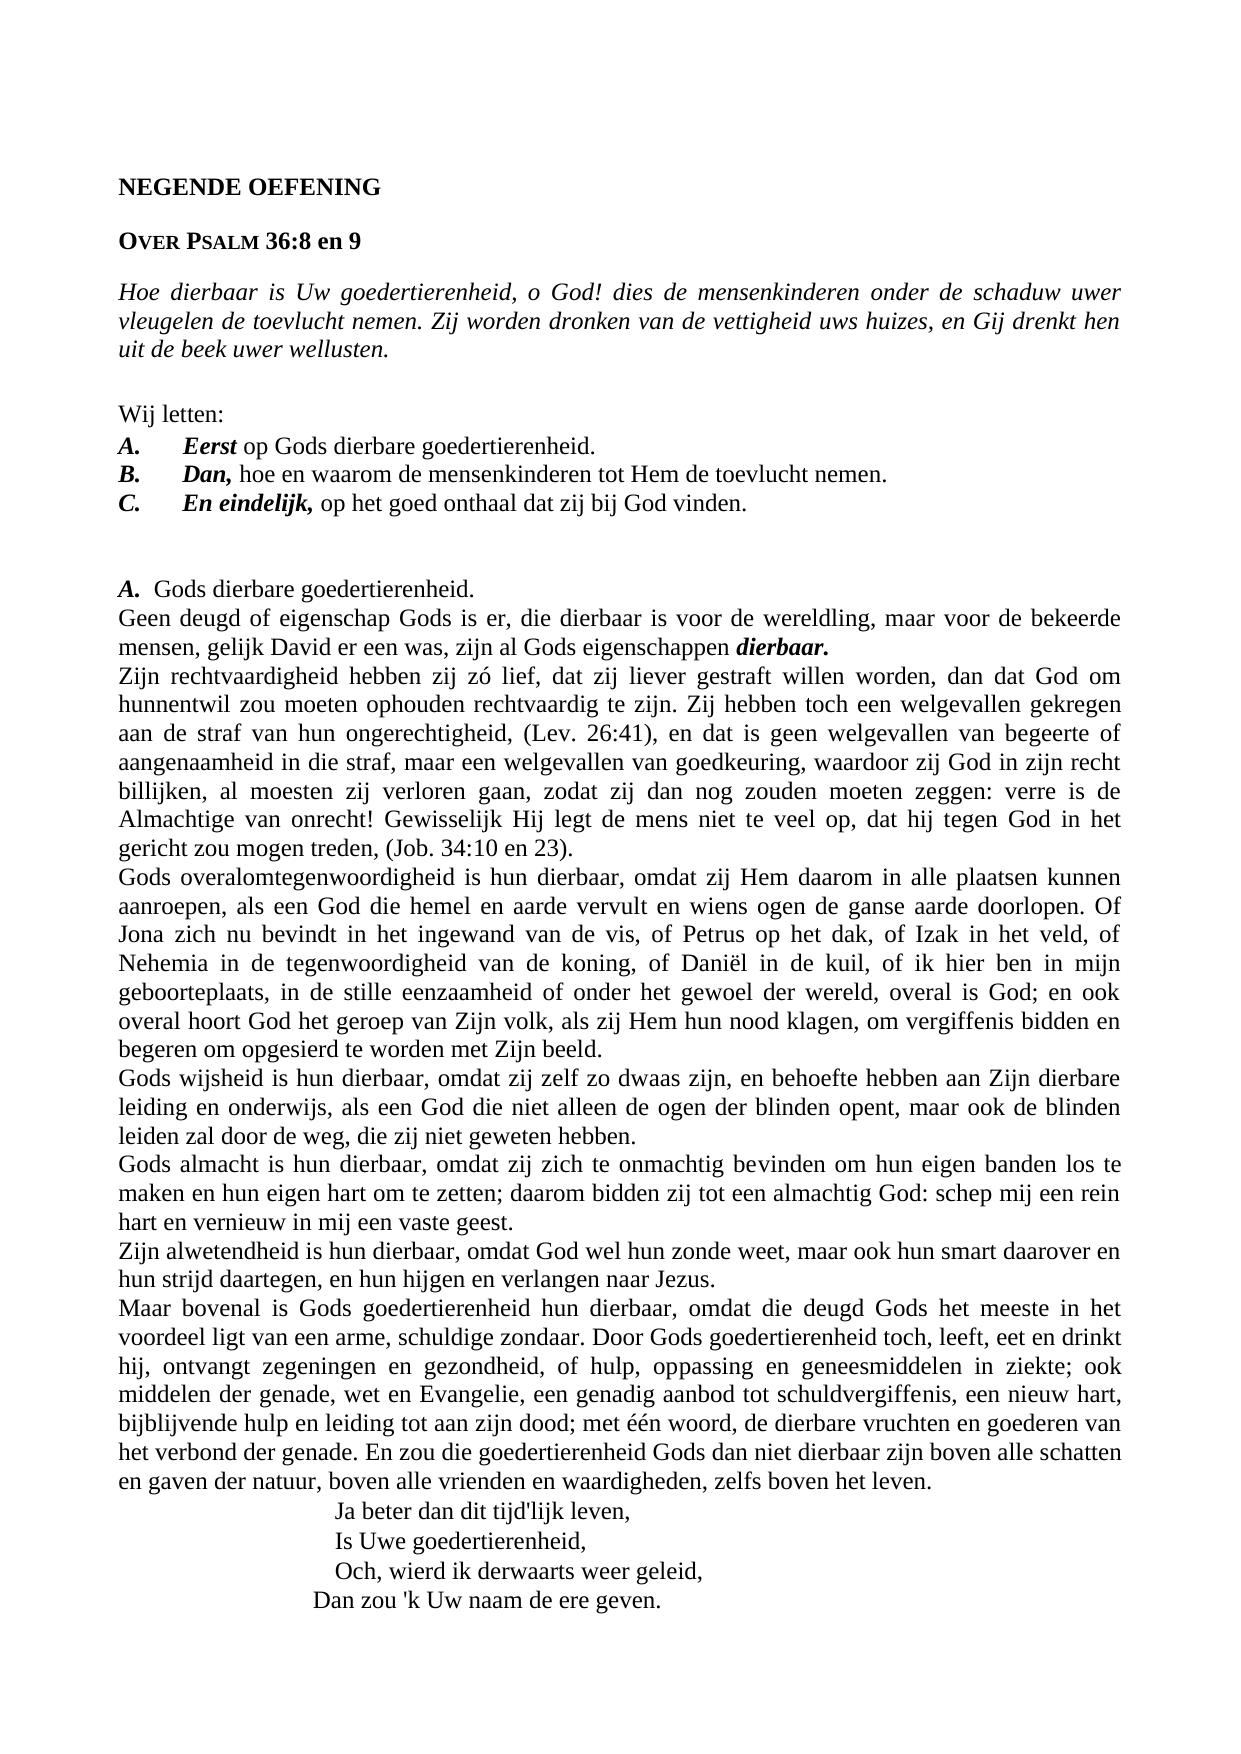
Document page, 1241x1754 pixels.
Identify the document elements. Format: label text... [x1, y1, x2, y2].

text NEGENDE OEFENING [118, 172, 1122, 201]
text Zijn alwetendheid is hun dierbaar, omdat God wel hun zonde weet, maar ook hun smart daarover en hun strijd daartegen, en hun hijgen en verlangen naar Jezus. [118, 1236, 1122, 1293]
text Wij letten: [118, 399, 1122, 428]
text Dan zou 'k Uw naam de ere geven. [291, 1585, 1122, 1614]
text Maar bovenal is Gods goedertierenheid hun dierbaar, omdat die deugd Gods het meeste in het voordeel ligt van een arme, schuldige zondaar. Door Gods goedertierenheid toch, leeft, eet en drinkt hij, ontvangt zegeningen en gezondheid, of hulp, oppassing en geneesmiddelen in ziekte; ook middelen der genade, wet en Evangelie, een genadig aanbod tot schuldvergiffenis, een nieuw hart, bijblijvende hulp en leiding tot aan zijn dood; met één woord, de dierbare vruchten en goederen van het verbond der genade. En zou die goedertierenheid Gods dan niet dierbaar zijn boven alle schatten en gaven der natuur, boven alle vrienden en waardigheden, zelfs boven het leven. [118, 1293, 1122, 1494]
text Gods wijsheid is hun dierbaar, omdat zij zelf zo dwaas zijn, en behoefte hebben aan Zijn dierbare leiding en onderwijs, als een God die niet alleen de ogen der blinden opent, maar ook de blinden leiden zal door de weg, die zij niet geweten hebben. [118, 1063, 1122, 1149]
text Gods overalomtegenwoordigheid is hun dierbaar, omdat zij Hem daarom in alle plaatsen kunnen aanroepen, als een God die hemel en aarde vervult en wiens ogen de ganse aarde doorlopen. Of Jona zich nu bevindt in het ingewand van de vis, of Petrus op het dak, of Izak in het veld, of Nehemia in de tegenwoordigheid van de koning, of Daniël in de kuil, of ik hier ben in mijn geboorteplaats, in de stille eenzaamheid of onder het gewoel der wereld, overal is God; en ook overal hoort God het geroep van Zijn volk, als zij Hem hun nood klagen, om vergiffenis bidden en begeren om opgesierd te worden met Zijn beeld. [118, 862, 1122, 1063]
text Ja beter dan dit tijd'lijk leven, [313, 1496, 1122, 1525]
text Over Psalm 36:8 en 9 [118, 226, 1122, 254]
text A. Eerst op Gods dierbare goedertierenheid. [118, 431, 1122, 459]
text Geen deugd of eigenschap Gods is er, die dierbaar is voor de wereldling, maar voor de bekeerde mensen, gelijk David er een was, zijn al Gods eigenschappen dierbaar. [118, 603, 1122, 661]
text Gods almacht is hun dierbaar, omdat zij zich te onmachtig bevinden om hun eigen banden los te maken en hun eigen hart om te zetten; daarom bidden zij tot een almachtig God: schep mij een rein hart en vernieuw in mij een vaste geest. [118, 1149, 1122, 1236]
text Och, wierd ik derwaarts weer geleid, [313, 1556, 1122, 1585]
text Zijn rechtvaardigheid hebben zij zó lief, dat zij liever gestraft willen worden, dan dat God om hunnentwil zou moeten ophouden rechtvaardig te zijn. Zij hebben toch een welgevallen gekregen aan de straf van hun ongerechtigheid, (Lev. 26:41), en dat is geen welgevallen van begeerte of aangenaamheid in die straf, maar een welgevallen van goedkeuring, waardoor zij God in zijn recht billijken, al moesten zij verloren gaan, zodat zij dan nog zouden moeten zeggen: verre is de Almachtige van onrecht! Gewisselijk Hij legt de mens niet te veel op, dat hij tegen God in het gericht zou mogen treden, (Job. 34:10 en 23). [118, 661, 1122, 862]
text Hoe dierbaar is Uw goedertierenheid, o God! dies de mensenkinderen onder de schaduw uwer vleugelen de toevlucht nemen. Zij worden dronken van de vettigheid uws huizes, en Gij drenkt hen uit de beek uwer wellusten. [118, 277, 1122, 363]
text B. Dan, hoe en waarom de mensenkinderen tot Hem de toevlucht nemen. [118, 459, 1122, 488]
text Is Uwe goedertierenheid, [313, 1526, 1122, 1555]
text C. En eindelijk, op het goed onthaal dat zij bij God vinden. [118, 488, 1122, 517]
text A. Gods dierbare goedertierenheid. [118, 574, 1122, 603]
